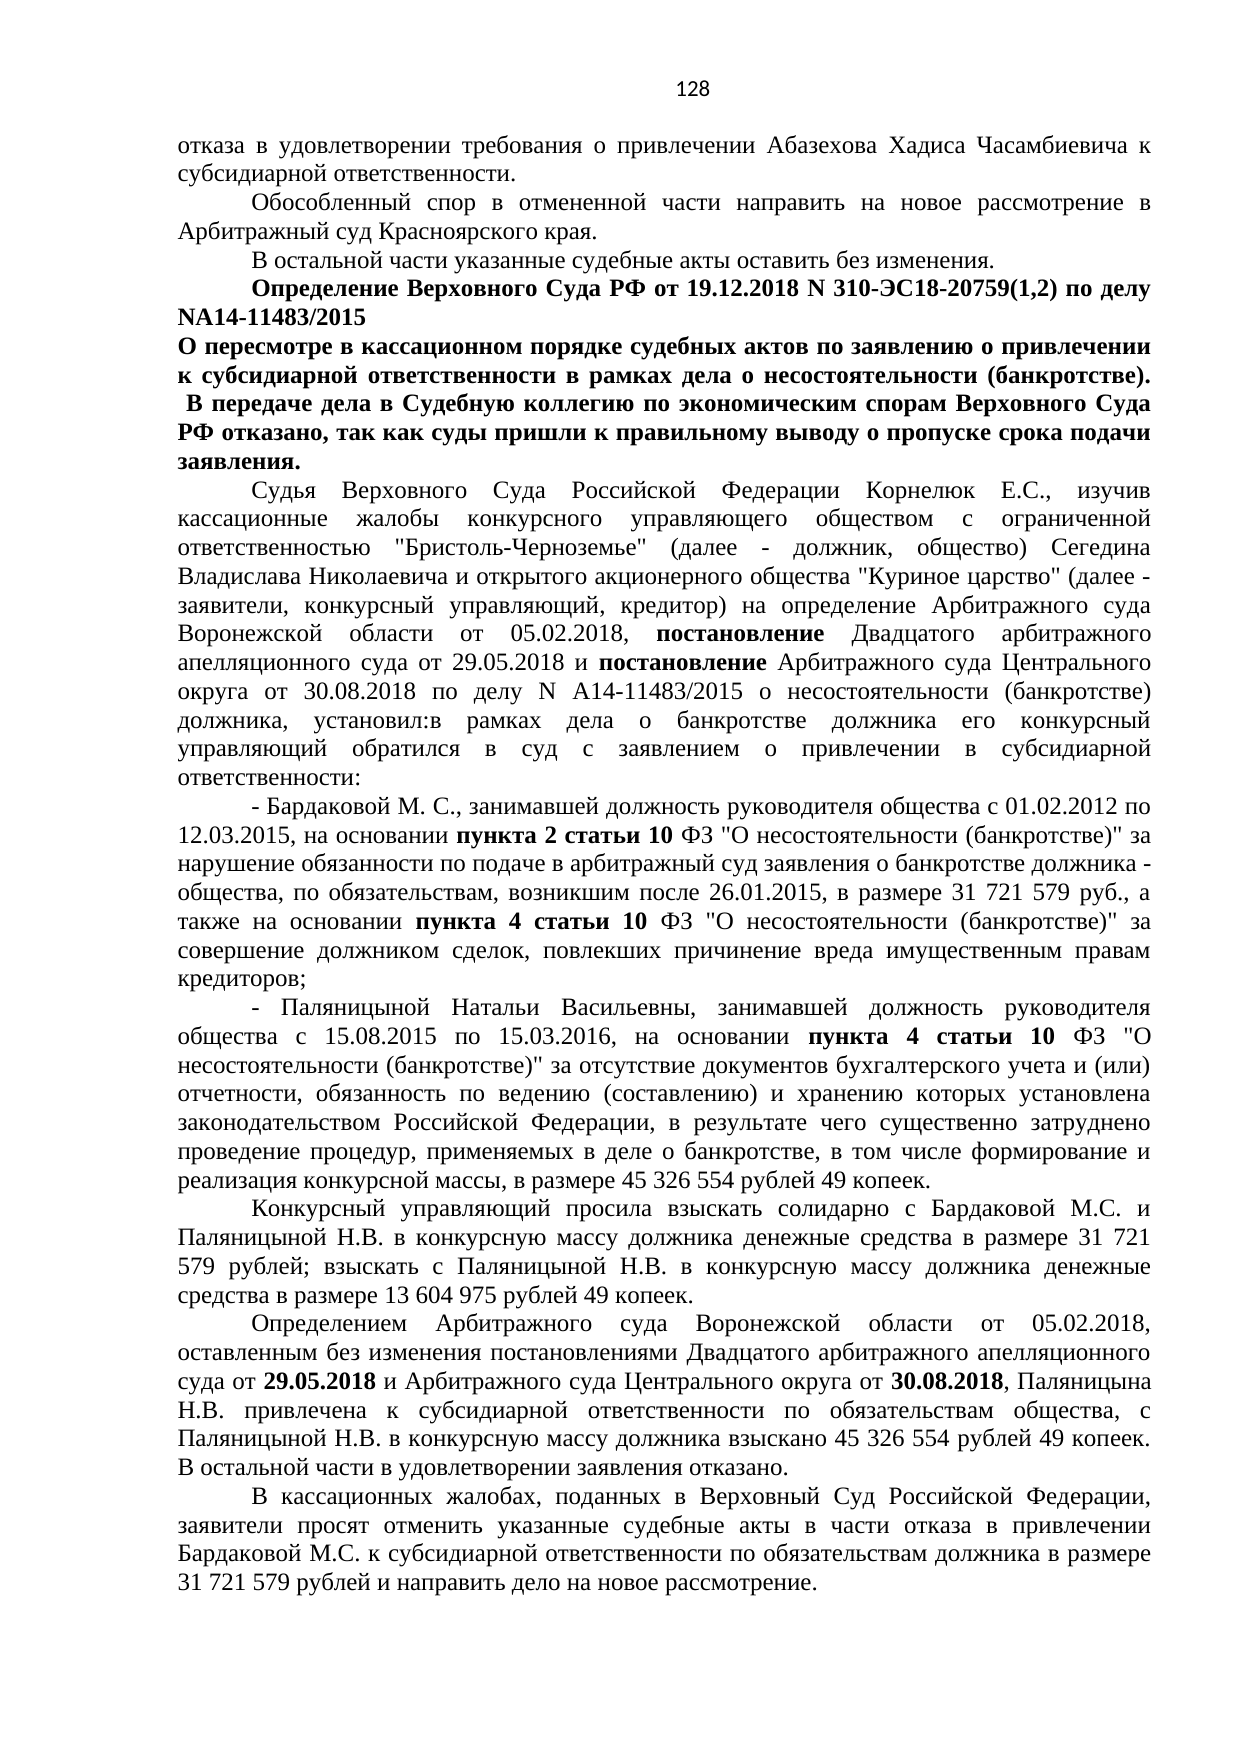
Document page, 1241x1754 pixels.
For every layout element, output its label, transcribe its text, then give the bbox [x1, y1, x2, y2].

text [177, 130, 1152, 187]
text В остальной части указанные судебные акты оставить без изменения. [177, 245, 1152, 273]
text Обособленный спор в отмененной части направить на новое рассмотрение в Арбитражный суд Красноярского края. [177, 187, 1152, 245]
text Определением Арбитражного суда Воронежской области от 05.02.2018, оставленным без изменения постановлениями Двадцатого арбитражного апелляционного суда от 29.05.2018 и Арбитражного суда Центрального округа от 30.08.2018, Паляницына Н.В. привлечена к субсидиарной ответственности по обязательствам общества, с Паляницыной Н.В. в конкурсную массу должника взыскано 45 326 554 рублей 49 копеек. В остальной части в удовлетворении заявления отказано. [177, 1308, 1152, 1481]
text Определение Верховного Суда РФ от 19.12.2018 N 310-ЭС18-20759(1,2) по делу NА14-11483/2015 О пересмотре в кассационном порядке судебных актов по заявлению о привлечении к субсидиарной ответственности в рамках дела о несостоятельности (банкротстве). В передаче дела в Судебную коллегию по экономическим спорам Верховного Суда РФ отказано, так как суды пришли к правильному выводу о пропуске срока подачи заявления. [177, 273, 1152, 475]
text - Паляницыной Натальи Васильевны, занимавшей должность руководителя общества с 15.08.2015 по 15.03.2016, на основании пункта 4 статьи 10 ФЗ "О несостоятельности (банкротстве)" за отсутствие документов бухгалтерского учета и (или) отчетности, обязанность по ведению (составлению) и хранению которых установлена законодательством Российской Федерации, в результате чего существенно затруднено проведение процедур, применяемых в деле о банкротстве, в том числе формирование и реализация конкурсной массы, в размере 45 326 554 рублей 49 копеек. [177, 992, 1152, 1193]
text В кассационных жалобах, поданных в Верховный Суд Российской Федерации, заявители просят отменить указанные судебные акты в части отказа в привлечении Бардаковой М.С. к субсидиарной ответственности по обязательствам должника в размере 31 721 579 рублей и направить дело на новое рассмотрение. [177, 1481, 1152, 1596]
text - Бардаковой М. С., занимавшей должность руководителя общества с 01.02.2012 по 12.03.2015, на основании пункта 2 статьи 10 ФЗ "О несостоятельности (банкротстве)" за нарушение обязанности по подаче в арбитражный суд заявления о банкротстве должника - общества, по обязательствам, возникшим после 26.01.2015, в размере 31 721 579 руб., а также на основании пункта 4 статьи 10 ФЗ "О несостоятельности (банкротстве)" за совершение должником сделок, повлекших причинение вреда имущественным правам кредиторов; [177, 791, 1152, 992]
text Судья Верховного Суда Российской Федерации Корнелюк Е.С., изучив кассационные жалобы конкурсного управляющего обществом с ограниченной ответственностью "Бристоль-Черноземье" (далее - должник, общество) Сегедина Владислава Николаевича и открытого акционерного общества "Куриное царство" (далее - заявители, конкурсный управляющий, кредитор) на определение Арбитражного суда Воронежской области от 05.02.2018, постановление Двадцатого арбитражного апелляционного суда от 29.05.2018 и постановление Арбитражного суда Центрального округа от 30.08.2018 по делу N А14-11483/2015 о несостоятельности (банкротстве) должника, установил:в рамках дела о банкротстве должника его конкурсный управляющий обратился в суд с заявлением о привлечении в субсидиарной ответственности: [177, 475, 1152, 791]
text Конкурсный управляющий просила взыскать солидарно с Бардаковой М.С. и Паляницыной Н.В. в конкурсную массу должника денежные средства в размере 31 721 579 рублей; взыскать с Паляницыной Н.В. в конкурсную массу должника денежные средства в размере 13 604 975 рублей 49 копеек. [177, 1193, 1152, 1308]
